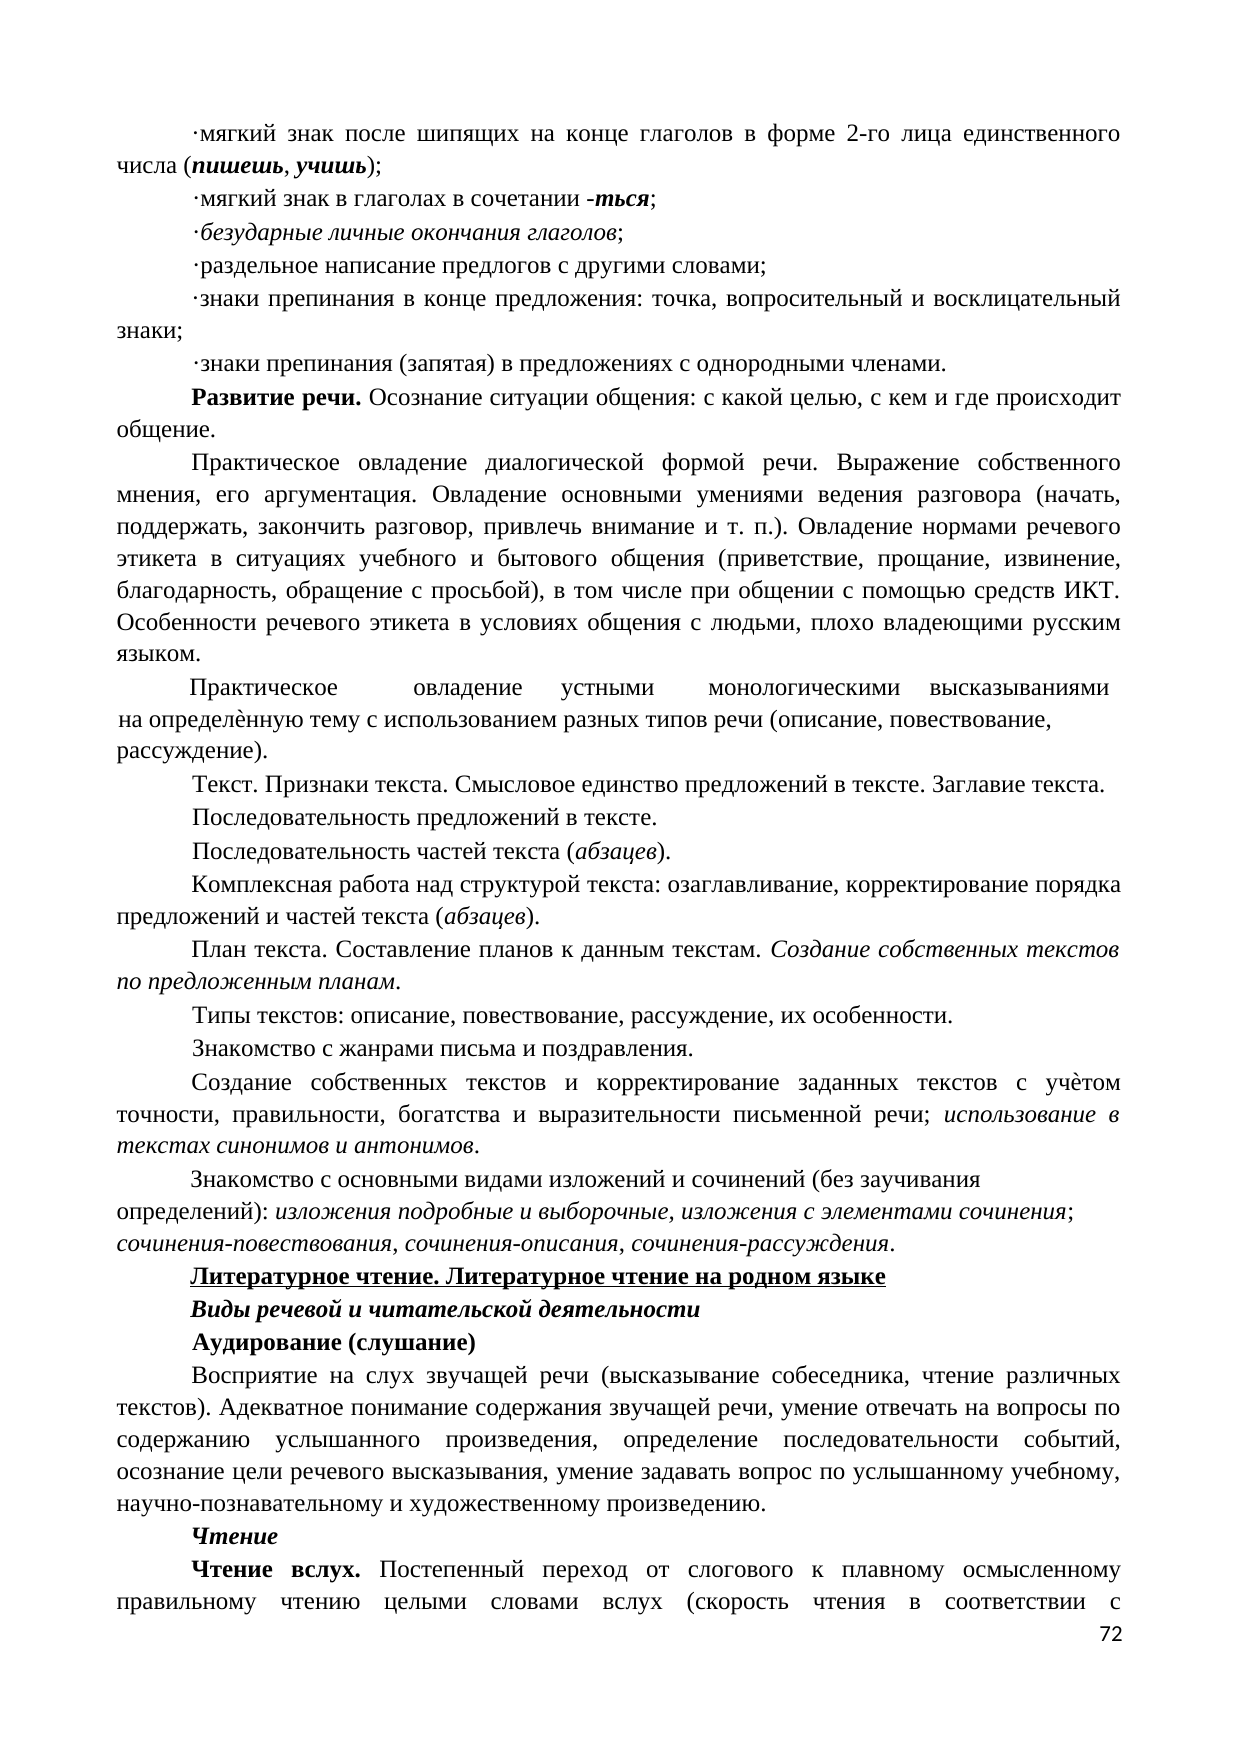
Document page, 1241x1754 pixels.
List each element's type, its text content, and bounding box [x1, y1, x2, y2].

text ·знаки препинания в конце предложения: точка, вопросительный и восклицательный знаки; [116, 283, 1122, 344]
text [116, 1554, 1122, 1615]
subtitle Литературное чтение. Литературное чтение на родном языке [190, 1261, 1123, 1290]
text Комплексная работа над структурой текста: озаглавливание, корректирование порядка предложений и частей текста (абзацев). [116, 869, 1122, 930]
text Знакомство с основными видами изложений и сочинений (без заучивания определений): изложения подробные и выборочные, изложения с элементами сочинения; сочинения-повествования, сочинения-описания, сочинения-рассуждения. [116, 1164, 1124, 1256]
text Практическое овладение устными монологическими высказываниями на определѐнную тему с использованием разных типов речи (описание, повествование, рассуждение). [116, 672, 1123, 764]
text Практическое овладение диалогической формой речи. Выражение собственного мнения, его аргументация. Овладение основными умениями ведения разговора (начать, поддержать, закончить разговор, привлечь внимание и т. п.). Овладение нормами речевого этикета в ситуациях учебного и бытового общения (приветствие, прощание, извинение, благодарность, обращение с просьбой), в том числе при общении с помощью средств ИКТ. Особенности речевого этикета в условиях общения с людьми, плохо владеющими русским языком. [116, 447, 1122, 667]
text ·безударные личные окончания глаголов; [192, 217, 1123, 246]
subtitle Виды речевой и читательской деятельности [190, 1294, 1123, 1323]
text Аудирование (слушание) [192, 1327, 1123, 1356]
text ·мягкий знак после шипящих на конце глаголов в форме 2-го лица единственного числа (пишешь, учишь); [116, 118, 1122, 179]
text ·знаки препинания (запятая) в предложениях с однородными членами. [192, 348, 1122, 377]
text ·раздельное написание предлогов с другими словами; [192, 250, 1122, 278]
text Текст. Признаки текста. Смысловое единство предложений в тексте. Заглавие текста. [192, 769, 1122, 798]
text Знакомство с жанрами письма и поздравления. [192, 1033, 1122, 1062]
text Восприятие на слух звучащей речи (высказывание собеседника, чтение различных текстов). Адекватное понимание содержания звучащей речи, умение отвечать на вопросы по содержанию услышанного произведения, определение последовательности событий, осознание цели речевого высказывания, умение задавать вопрос по услышанному учебному, научно-познавательному и художественному произведению. [116, 1361, 1122, 1517]
text Последовательность частей текста (абзацев). [192, 836, 1122, 864]
subtitle Чтение [190, 1521, 1123, 1550]
text План текста. Составление планов к данным текстам. Создание собственных текстов по предложенным планам. [116, 934, 1122, 995]
text ·мягкий знак в глаголах в сочетании -ться; [192, 183, 1122, 212]
text Развитие речи. Осознание ситуации общения: с какой целью, с кем и где происходит общение. [116, 382, 1122, 442]
text Типы текстов: описание, повествование, рассуждение, их особенности. [192, 1000, 1122, 1029]
text Последовательность предложений в тексте. [192, 802, 1122, 831]
text Создание собственных текстов и корректирование заданных текстов с учѐтом точности, правильности, богатства и выразительности письменной речи; использование в текстах синонимов и антонимов. [116, 1067, 1122, 1159]
